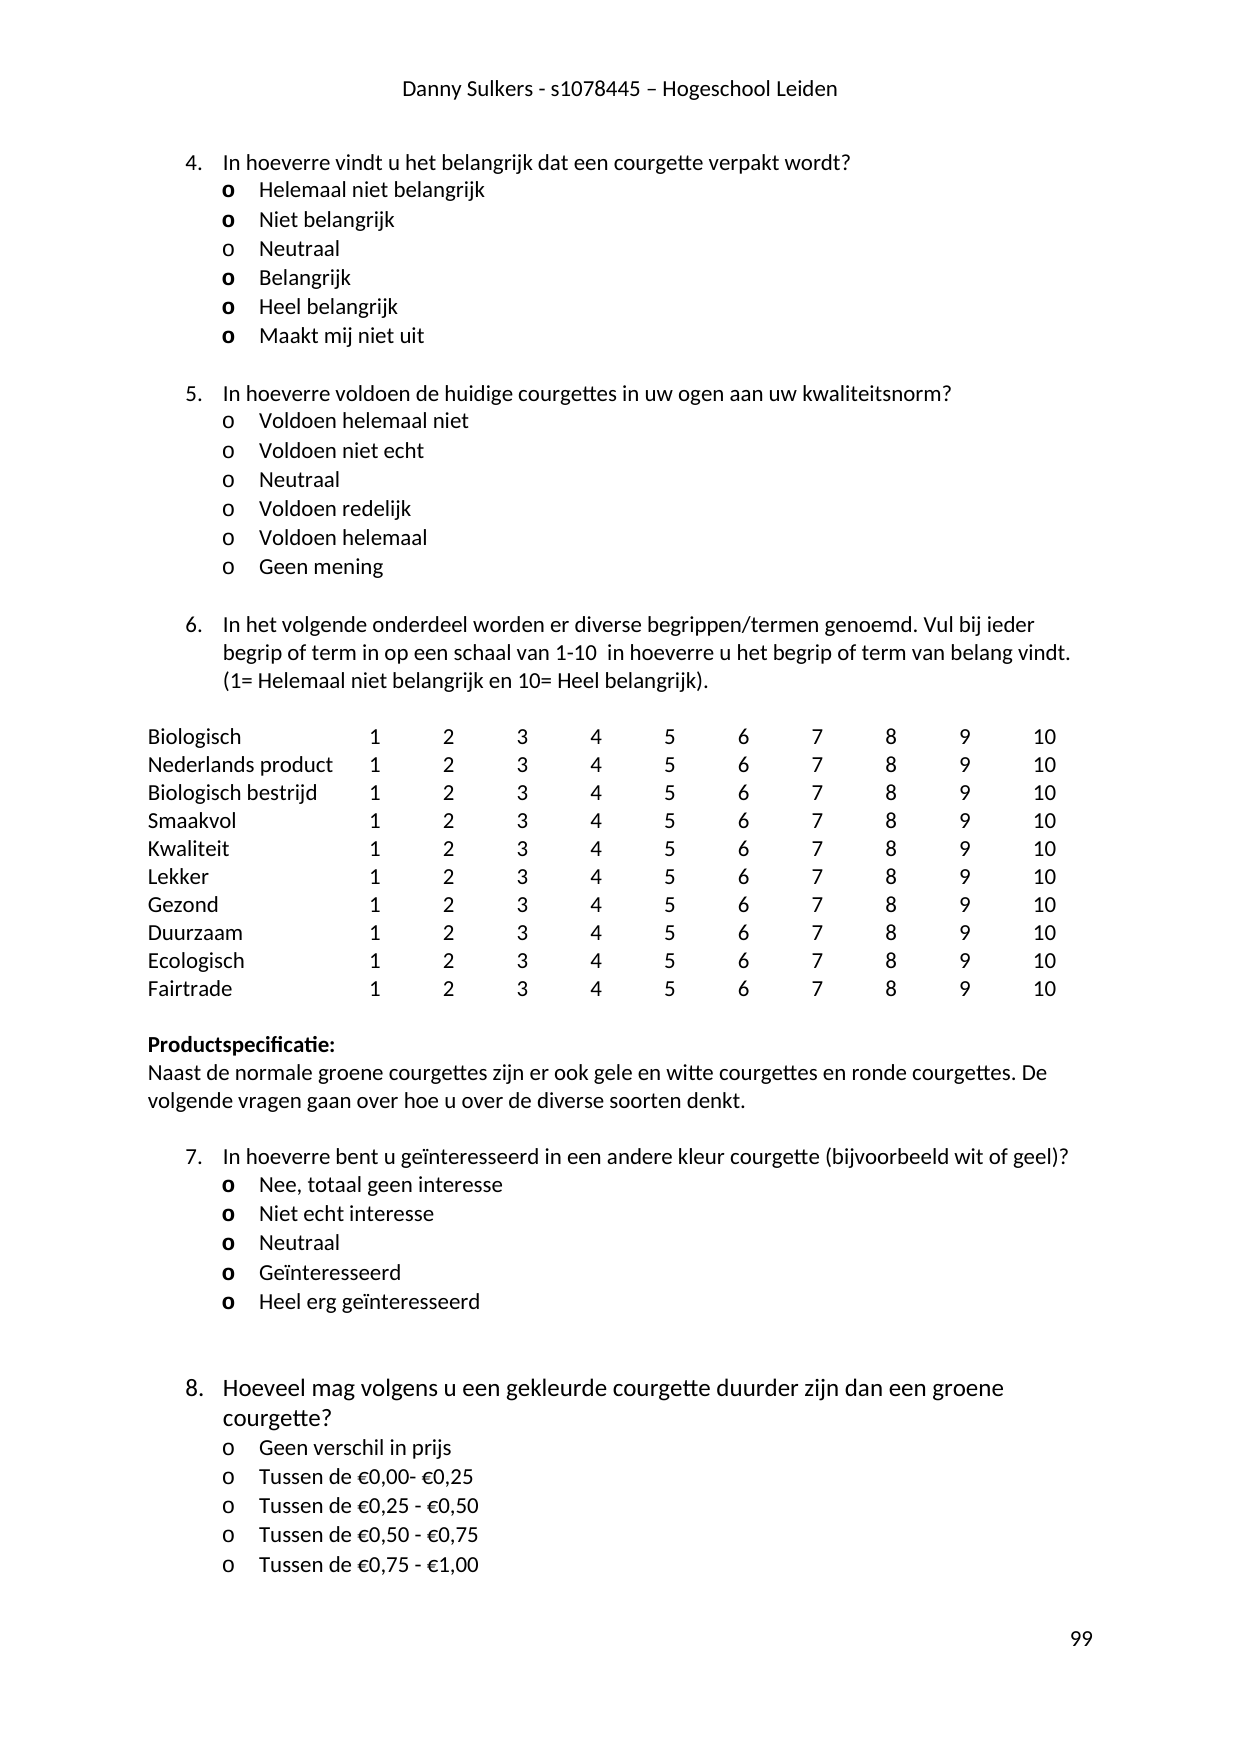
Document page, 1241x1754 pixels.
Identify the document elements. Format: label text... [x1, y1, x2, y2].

text Productspecificatie: [148, 1030, 1093, 1058]
text Smaakvol 1 2 3 4 5 6 7 8 9 10 [148, 806, 1093, 834]
text Fairtrade 1 2 3 4 5 6 7 8 9 10 [148, 974, 1093, 1002]
list Geïnteresseerd [221, 1258, 1093, 1287]
list Helemaal niet belangrijk [221, 176, 1093, 205]
list Tussen de €0,50 - €0,75 [221, 1521, 1093, 1550]
list Niet echt interesse [221, 1199, 1093, 1228]
text Lekker 1 2 3 4 5 6 7 8 9 10 [148, 862, 1093, 890]
list Neutraal [221, 1228, 1093, 1258]
text Biologisch bestrijd 1 2 3 4 5 6 7 8 9 10 [148, 778, 1093, 806]
list Niet belangrijk [221, 205, 1093, 234]
list Heel belangrijk [221, 292, 1093, 321]
list In het volgende onderdeel worden er diverse begrippen/termen genoemd. Vul bij ieder begrip of term in op een schaal van 1-10 in hoeverre u het begrip of term van belang vindt. (1= Helemaal niet belangrijk en 10= Heel belangrijk). [185, 610, 1093, 694]
list Voldoen helemaal niet [221, 407, 1093, 436]
list Tussen de €0,75 - €1,00 [221, 1550, 1093, 1579]
list Belangrijk [221, 263, 1093, 292]
list Geen mening [221, 552, 1093, 582]
text Gezond 1 2 3 4 5 6 7 8 9 10 [148, 890, 1093, 918]
list In hoeverre bent u geïnteresseerd in een andere kleur courgette (bijvoorbeeld wit of geel)? [185, 1142, 1093, 1170]
list Maakt mij niet uit [221, 321, 1093, 351]
list Tussen de €0,00- €0,25 [221, 1462, 1093, 1491]
text Biologisch 1 2 3 4 5 6 7 8 9 10 [148, 722, 1093, 750]
list In hoeverre vindt u het belangrijk dat een courgette verpakt wordt? [185, 148, 1093, 176]
text Naast de normale groene courgettes zijn er ook gele en witte courgettes en ronde courgettes. De volgende vragen gaan over hoe u over de diverse soorten denkt. [148, 1058, 1093, 1142]
list Geen verschil in prijs [221, 1433, 1093, 1462]
list In hoeverre voldoen de huidige courgettes in uw ogen aan uw kwaliteitsnorm? [185, 379, 1093, 407]
list Neutraal [221, 234, 1093, 263]
list Voldoen niet echt [221, 436, 1093, 465]
list Heel erg geïnteresseerd [221, 1287, 1093, 1316]
list Hoeveel mag volgens u een gekleurde courgette duurder zijn dan een groene courgette? [185, 1372, 1093, 1433]
text Ecologisch 1 2 3 4 5 6 7 8 9 10 [148, 946, 1093, 974]
text Duurzaam 1 2 3 4 5 6 7 8 9 10 [148, 918, 1093, 946]
list Nee, totaal geen interesse [221, 1170, 1093, 1199]
text Kwaliteit 1 2 3 4 5 6 7 8 9 10 [148, 834, 1093, 862]
list Neutraal [221, 465, 1093, 494]
list Tussen de €0,25 - €0,50 [221, 1491, 1093, 1521]
list Voldoen redelijk [221, 494, 1093, 523]
text Nederlands product 1 2 3 4 5 6 7 8 9 10 [148, 750, 1093, 778]
list Voldoen helemaal [221, 523, 1093, 552]
